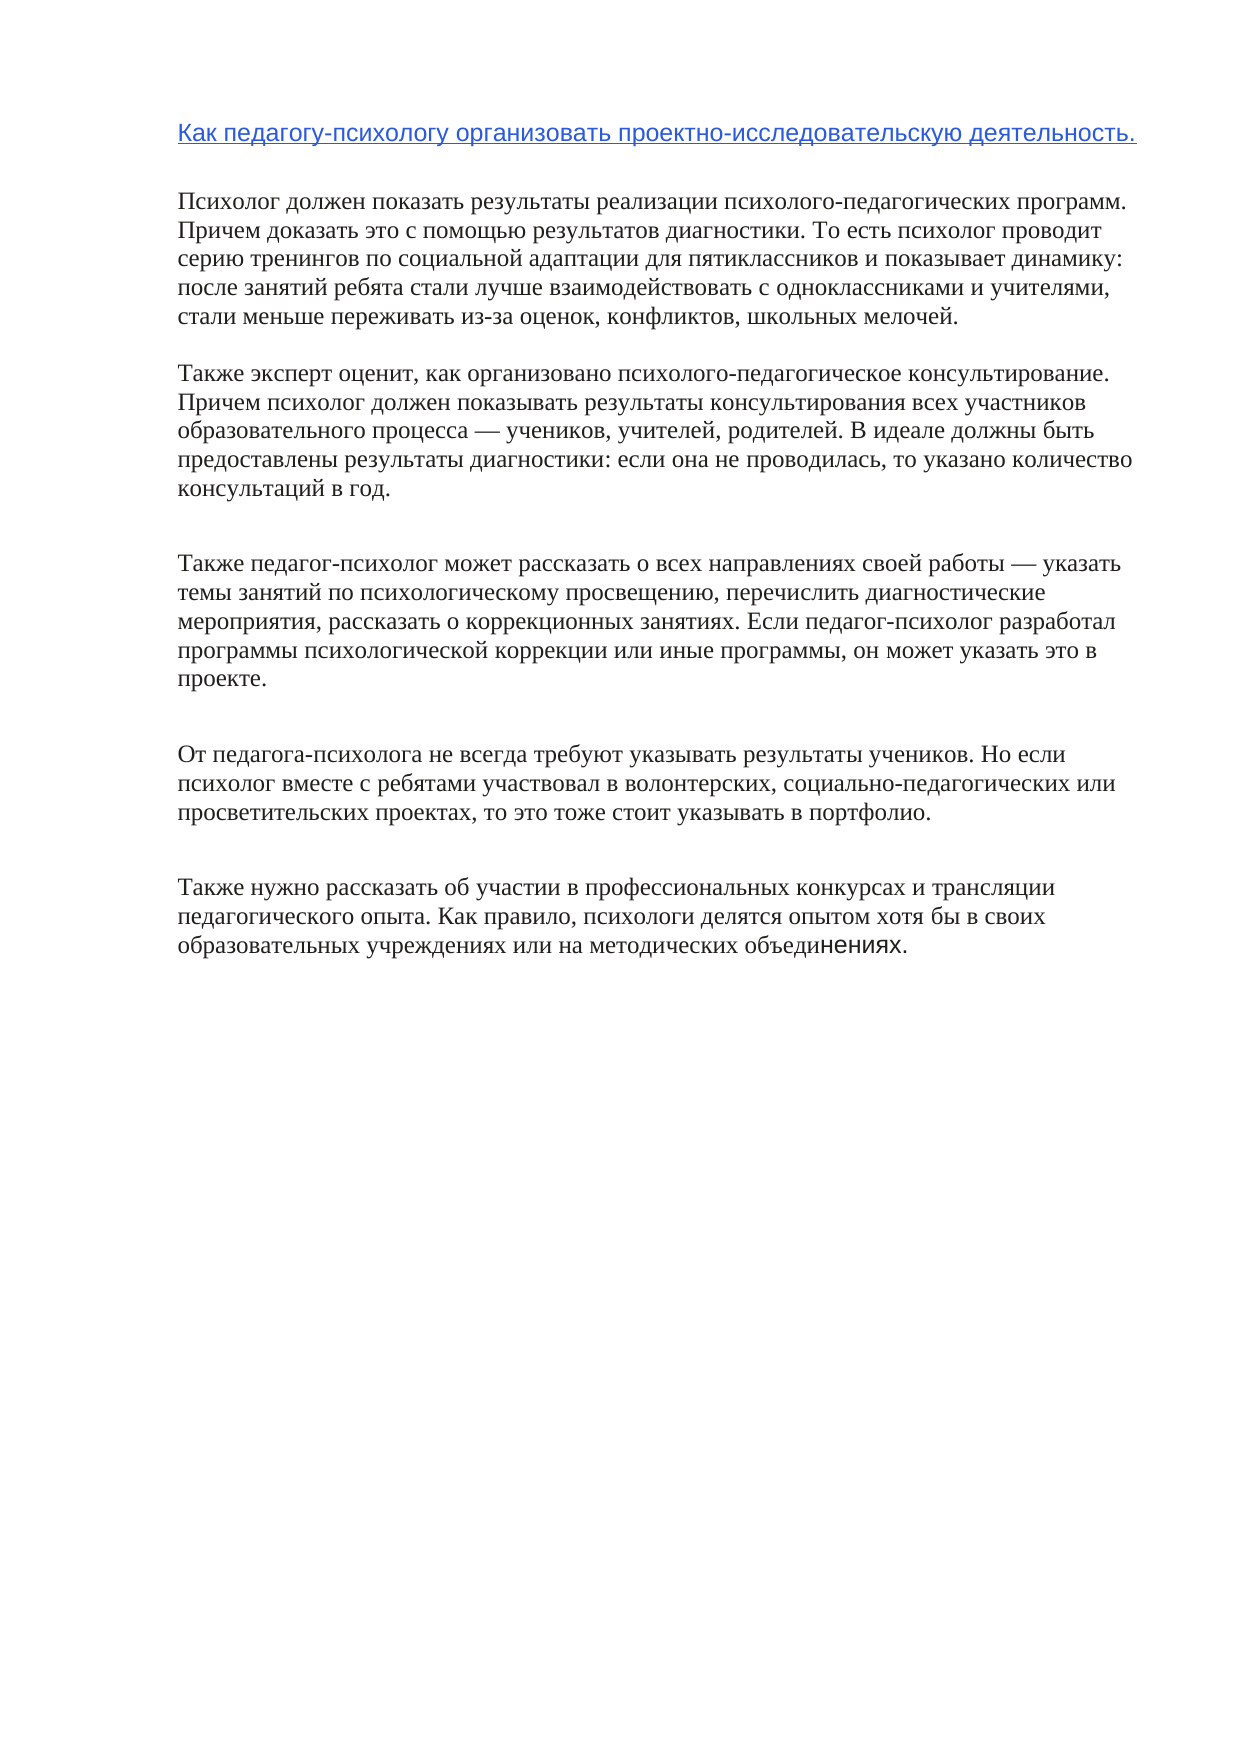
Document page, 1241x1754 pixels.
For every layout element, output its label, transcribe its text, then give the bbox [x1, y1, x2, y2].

text Также педагог-психолог может рассказать о всех направлениях своей работы — указать темы занятий по психологическому просвещению, перечислить диагностические мероприятия, рассказать о коррекционных занятиях. Если педагог-психолог разработал программы психологической коррекции или иные программы, он может указать это в проекте. [177, 548, 1152, 692]
text Также нужно рассказать об участии в профессиональных конкурсах и трансляции педагогического опыта. Как правило, психологи делятся опытом хотя бы в своих образовательных учреждениях или на методических объединениях. [177, 872, 1152, 958]
text Психолог должен показать результаты реализации психолого-педагогических программ. Причем доказать это с помощью результатов диагностики. То есть психолог проводит серию тренингов по социальной адаптации для пятиклассников и показывает динамику: после занятий ребята стали лучше взаимодействовать с одноклассниками и учителями, стали меньше переживать из-за оценок, конфликтов, школьных мелочей. [177, 186, 1152, 358]
text От педагога-психолога не всегда требуют указывать результаты учеников. Но если психолог вместе с ребятами участвовал в волонтерских, социально-педагогических или просветительских проектах, то это тоже стоит указывать в портфолио. [177, 739, 1152, 825]
text Как педагогу-психологу организовать проектно-исследовательскую деятельность. [177, 118, 1152, 147]
text Также эксперт оценит, как организовано психолого-педагогическое консультирование. Причем психолог должен показывать результаты консультирования всех участников образовательного процесса — учеников, учителей, родителей. В идеале должны быть предоставлены результаты диагностики: если она не проводилась, то указано количество консультаций в год. [177, 358, 1152, 502]
